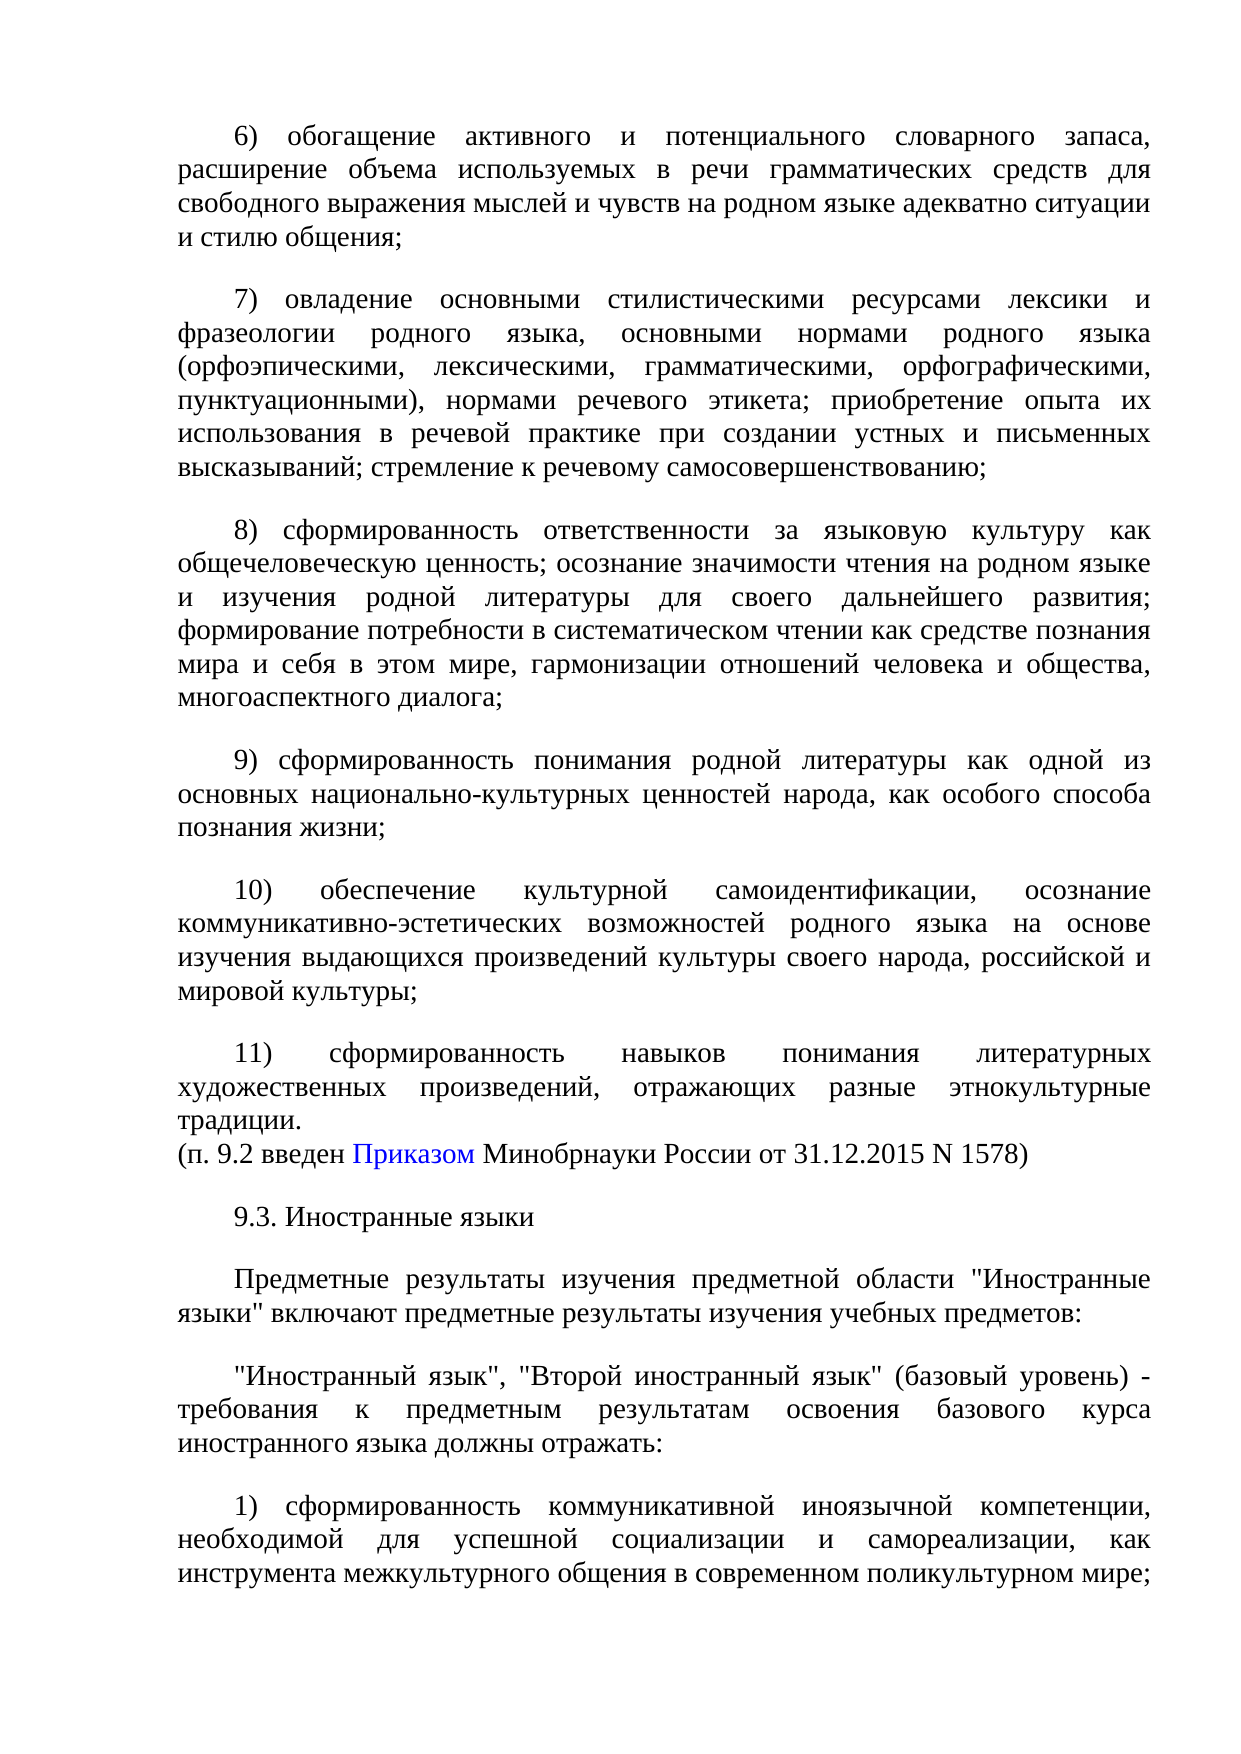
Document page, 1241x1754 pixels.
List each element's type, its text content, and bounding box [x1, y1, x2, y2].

text 9.3. Иностранные языки [177, 1199, 1152, 1232]
text 6) обогащение активного и потенциального словарного запаса, расширение объема используемых в речи грамматических средств для свободного выражения мыслей и чувств на родном языке адекватно ситуации и стилю общения; [177, 118, 1152, 252]
text Предметные результаты изучения предметной области "Иностранные языки" включают предметные результаты изучения учебных предметов: [177, 1262, 1152, 1329]
text 11) сформированность навыков понимания литературных художественных произведений, отражающих разные этнокультурные традиции. [177, 1035, 1152, 1136]
text (п. 9.2 введен Приказом Минобрнауки России от 31.12.2015 N 1578) [177, 1136, 1152, 1170]
text 7) овладение основными стилистическими ресурсами лексики и фразеологии родного языка, основными нормами родного языка (орфоэпическими, лексическими, грамматическими, орфографическими, пунктуационными), нормами речевого этикета; приобретение опыта их использования в речевой практике при создании устных и письменных высказываний; стремление к речевому самосовершенствованию; [177, 281, 1152, 483]
text 8) сформированность ответственности за языковую культуру как общечеловеческую ценность; осознание значимости чтения на родном языке и изучения родной литературы для своего дальнейшего развития; формирование потребности в систематическом чтении как средстве познания мира и себя в этом мире, гармонизации отношений человека и общества, многоаспектного диалога; [177, 512, 1152, 713]
text 10) обеспечение культурной самоидентификации, осознание коммуникативно-эстетических возможностей родного языка на основе изучения выдающихся произведений культуры своего народа, российской и мировой культуры; [177, 872, 1152, 1006]
text 1) сформированность коммуникативной иноязычной компетенции, необходимой для успешной социализации и самореализации, как инструмента межкультурного общения в современном поликультурном мире; [177, 1488, 1152, 1588]
text 9) сформированность понимания родной литературы как одной из основных национально-культурных ценностей народа, как особого способа познания жизни; [177, 742, 1152, 843]
text "Иностранный язык", "Второй иностранный язык" (базовый уровень) - требования к предметным результатам освоения базового курса иностранного языка должны отражать: [177, 1358, 1152, 1458]
